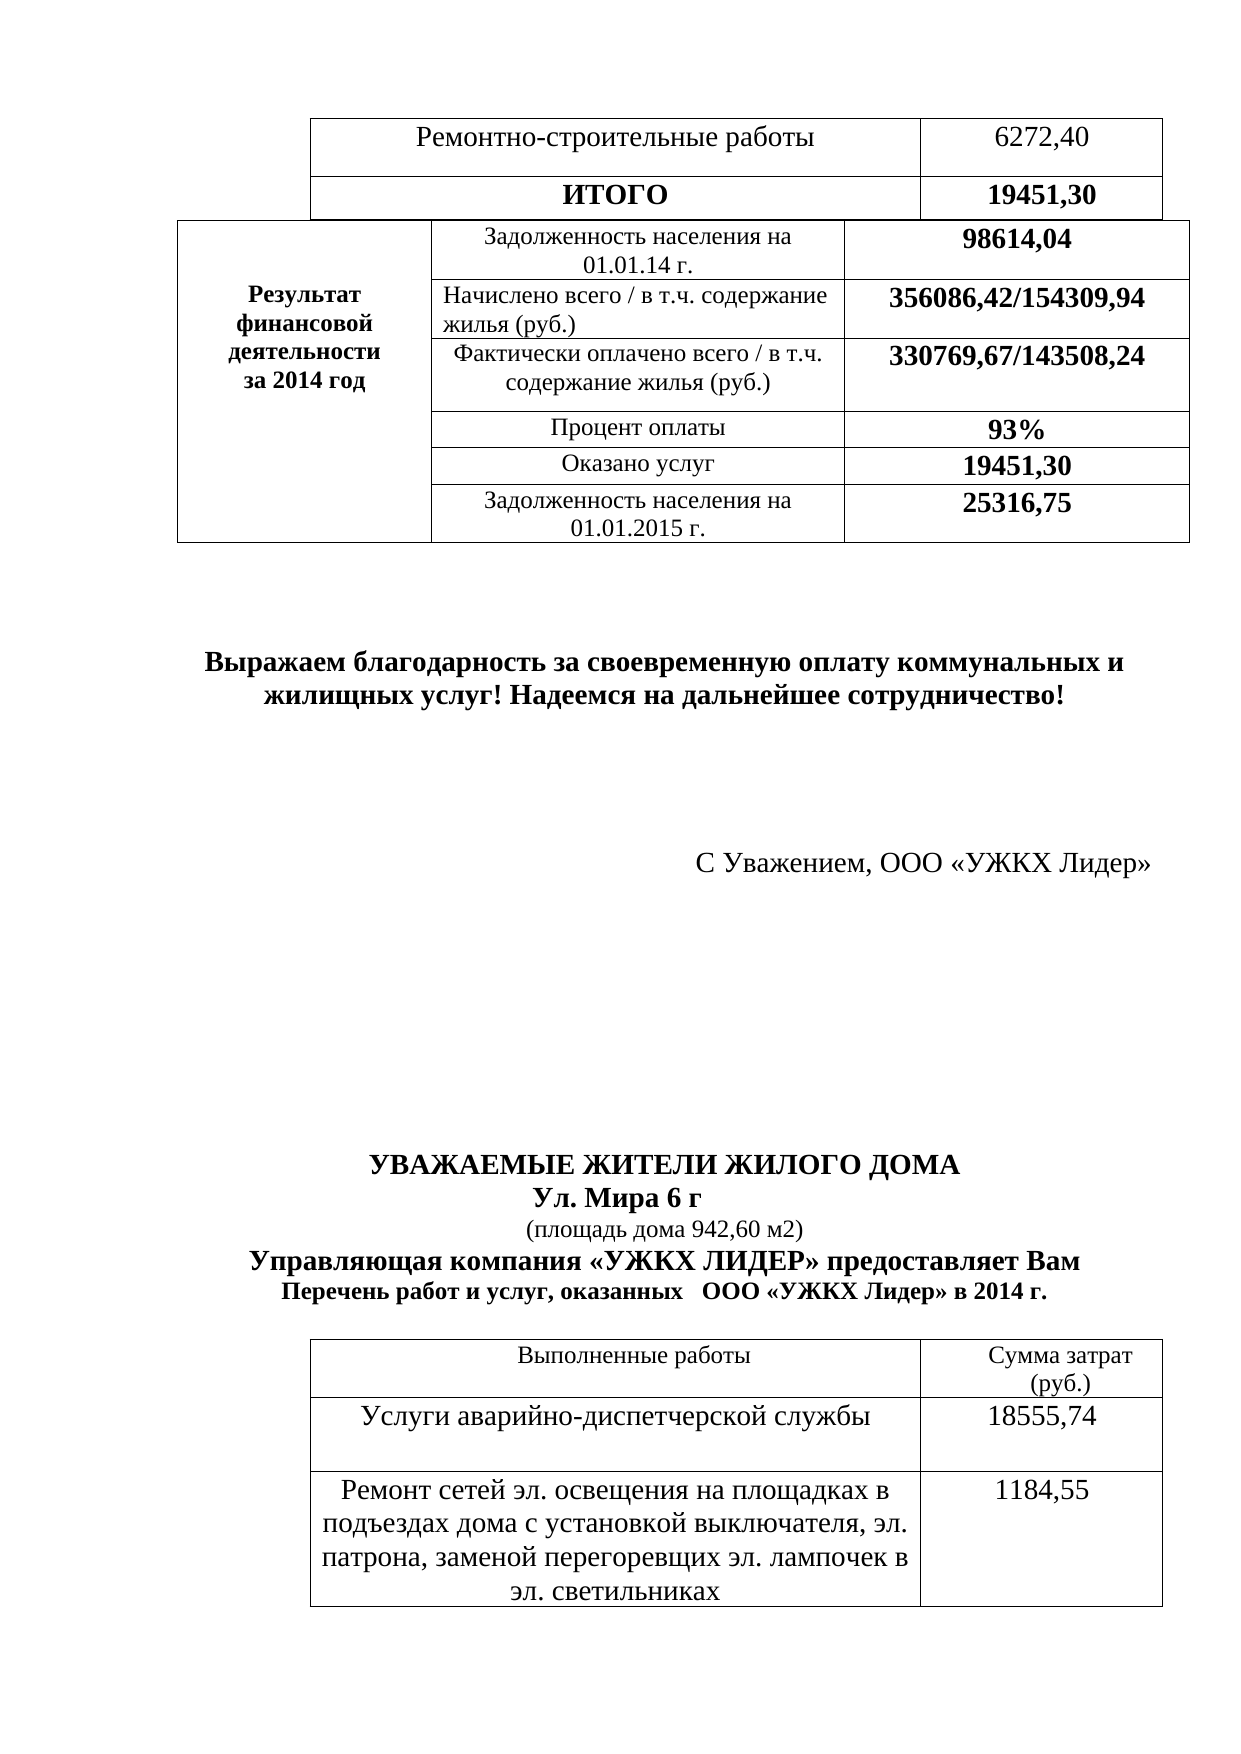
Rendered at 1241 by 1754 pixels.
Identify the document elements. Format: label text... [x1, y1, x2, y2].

table_cell 18555,74 [921, 1398, 1162, 1471]
table_cell Ремонтно-строительные работы [311, 119, 920, 176]
table_cell Услуги аварийно-диспетчерской службы [311, 1398, 920, 1471]
table_header 98614,04 [845, 221, 1189, 279]
table_cell 6272,40 [921, 119, 1162, 176]
table_cell Ремонт сетей эл. освещения на площадках в подъездах дома с установкой выключателя, эл. патрона, заменой перегоревщих эл. лампочек в эл. светильниках [311, 1472, 920, 1606]
text Управляющая компания «УЖКХ ЛИДЕР» предоставляет Вам [177, 1243, 1152, 1276]
table_header Результат финансовой деятельности за 2014 год [178, 221, 431, 542]
table_header Сумма затрат (руб.) [921, 1340, 1162, 1397]
text Ул. Мира 6 г [177, 1181, 1152, 1214]
table_cell 93% [845, 412, 1189, 447]
table_cell Оказано услуг [432, 448, 844, 484]
text С Уважением, ООО «УЖКХ Лидер» [177, 845, 1152, 879]
table_header Выполненные работы [311, 1340, 920, 1397]
table_cell Начислено всего / в т.ч. содержание жилья (руб.) [432, 280, 844, 337]
text Перечень работ и услуг, оказанных ООО «УЖКХ Лидер» в 2014 г. [177, 1276, 1152, 1305]
table_cell 330769,67/143508,24 [845, 339, 1189, 411]
table_cell 1184,55 [921, 1472, 1162, 1606]
table_cell Процент оплаты [432, 412, 844, 447]
table_cell 25316,75 [845, 485, 1189, 542]
table_cell ИТОГО [311, 177, 920, 219]
text (площадь дома 942,60 м2) [177, 1214, 1152, 1243]
table_cell Фактически оплачено всего / в т.ч. содержание жилья (руб.) [432, 339, 844, 411]
table_header Задолженность населения на 01.01.14 г. [432, 221, 844, 279]
table_cell Задолженность населения на 01.01.2015 г. [432, 485, 844, 542]
table_cell 356086,42/154309,94 [845, 280, 1189, 337]
table_cell 19451,30 [921, 177, 1162, 219]
table_cell 19451,30 [845, 448, 1189, 484]
text УВАЖАЕМЫЕ ЖИТЕЛИ ЖИЛОГО ДОМА [177, 1147, 1152, 1181]
text Выражаем благодарность за своевременную оплату коммунальных и жилищных услуг! Надеемся на дальнейшее сотрудничество! [177, 644, 1152, 711]
